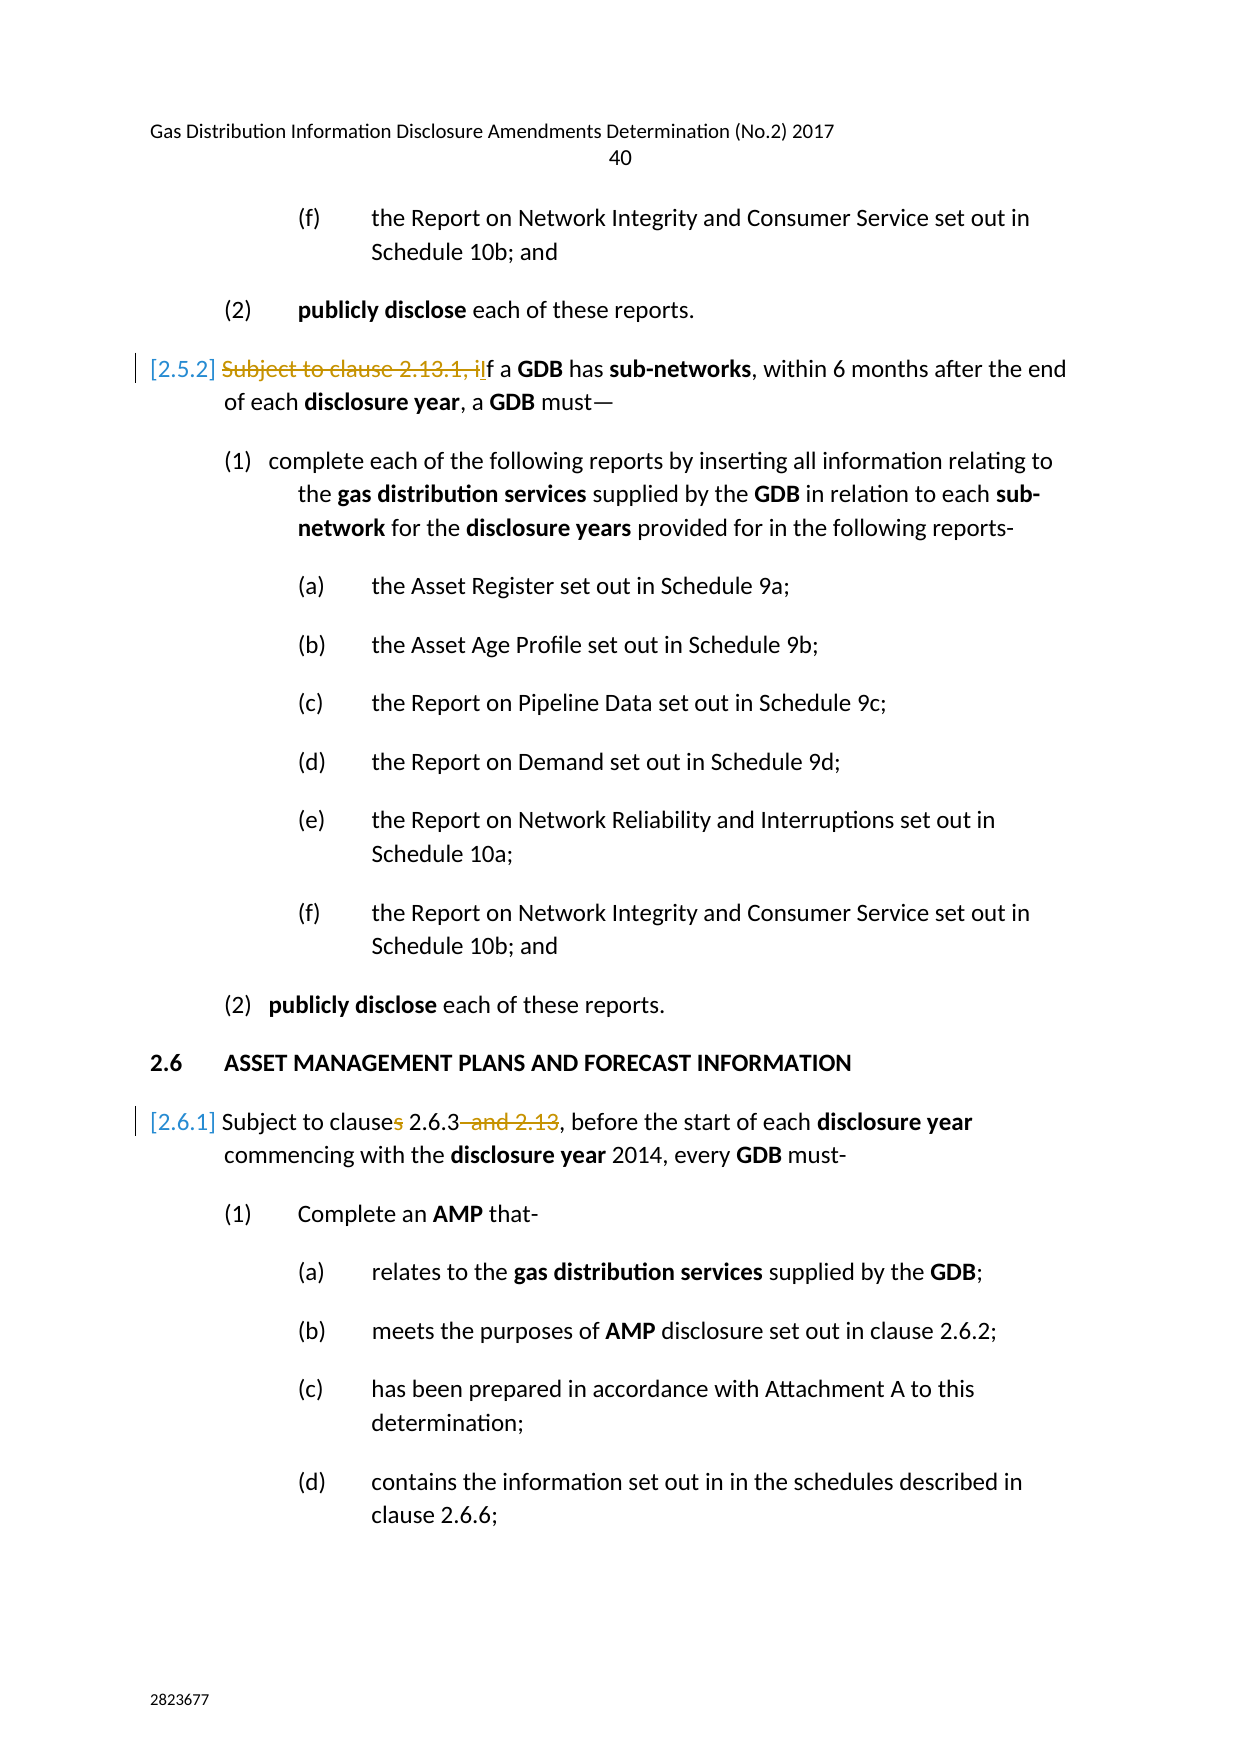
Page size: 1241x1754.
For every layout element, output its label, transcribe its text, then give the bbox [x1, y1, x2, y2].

subtitle Subject to clause 2.6.3, before the start of each disclosure year commencing with the disclosure year 2014, every GDB must- [150, 1106, 1090, 1170]
subtitle f a GDB has sub-networks, within 6 months after the end of each disclosure year, a GDB must— [150, 353, 1090, 417]
subtitle ASSET MANAGEMENT PLANS AND FORECAST INFORMATION [150, 1047, 1090, 1078]
subtitle the Report on Network Reliability and Interruptions set out in Schedule 10a; [298, 804, 1090, 869]
subtitle the Report on Demand set out in Schedule 9d; [298, 746, 1090, 777]
subtitle the Report on Network Integrity and Consumer Service set out in Schedule 10b; and [298, 897, 1090, 961]
subtitle publicly disclose each of these reports. [224, 989, 1090, 1019]
subtitle the Asset Register set out in Schedule 9a; [298, 570, 1090, 601]
subtitle (a) relates to the gas distribution services supplied by the GDB; [298, 1256, 1090, 1287]
subtitle complete each of the following reports by inserting all information relating to the gas distribution services supplied by the GDB in relation to each sub-network for the disclosure years provided for in the following reports- [224, 445, 1090, 542]
subtitle the Asset Age Profile set out in Schedule 9b; [298, 629, 1090, 659]
subtitle (2) publicly disclose each of these reports. [224, 294, 1090, 325]
subtitle (d) contains the information set out in in the schedules described in clause 2.6.6; [298, 1466, 1090, 1530]
subtitle (f) the Report on Network Integrity and Consumer Service set out in Schedule 10b; and [298, 202, 1090, 266]
subtitle the Report on Pipeline Data set out in Schedule 9c; [298, 687, 1090, 718]
subtitle (c) has been prepared in accordance with Attachment A to this determination; [298, 1373, 1090, 1438]
subtitle (b) meets the purposes of AMP disclosure set out in clause 2.6.2; [298, 1315, 1090, 1346]
subtitle (1) Complete an AMP that- [224, 1198, 1090, 1228]
